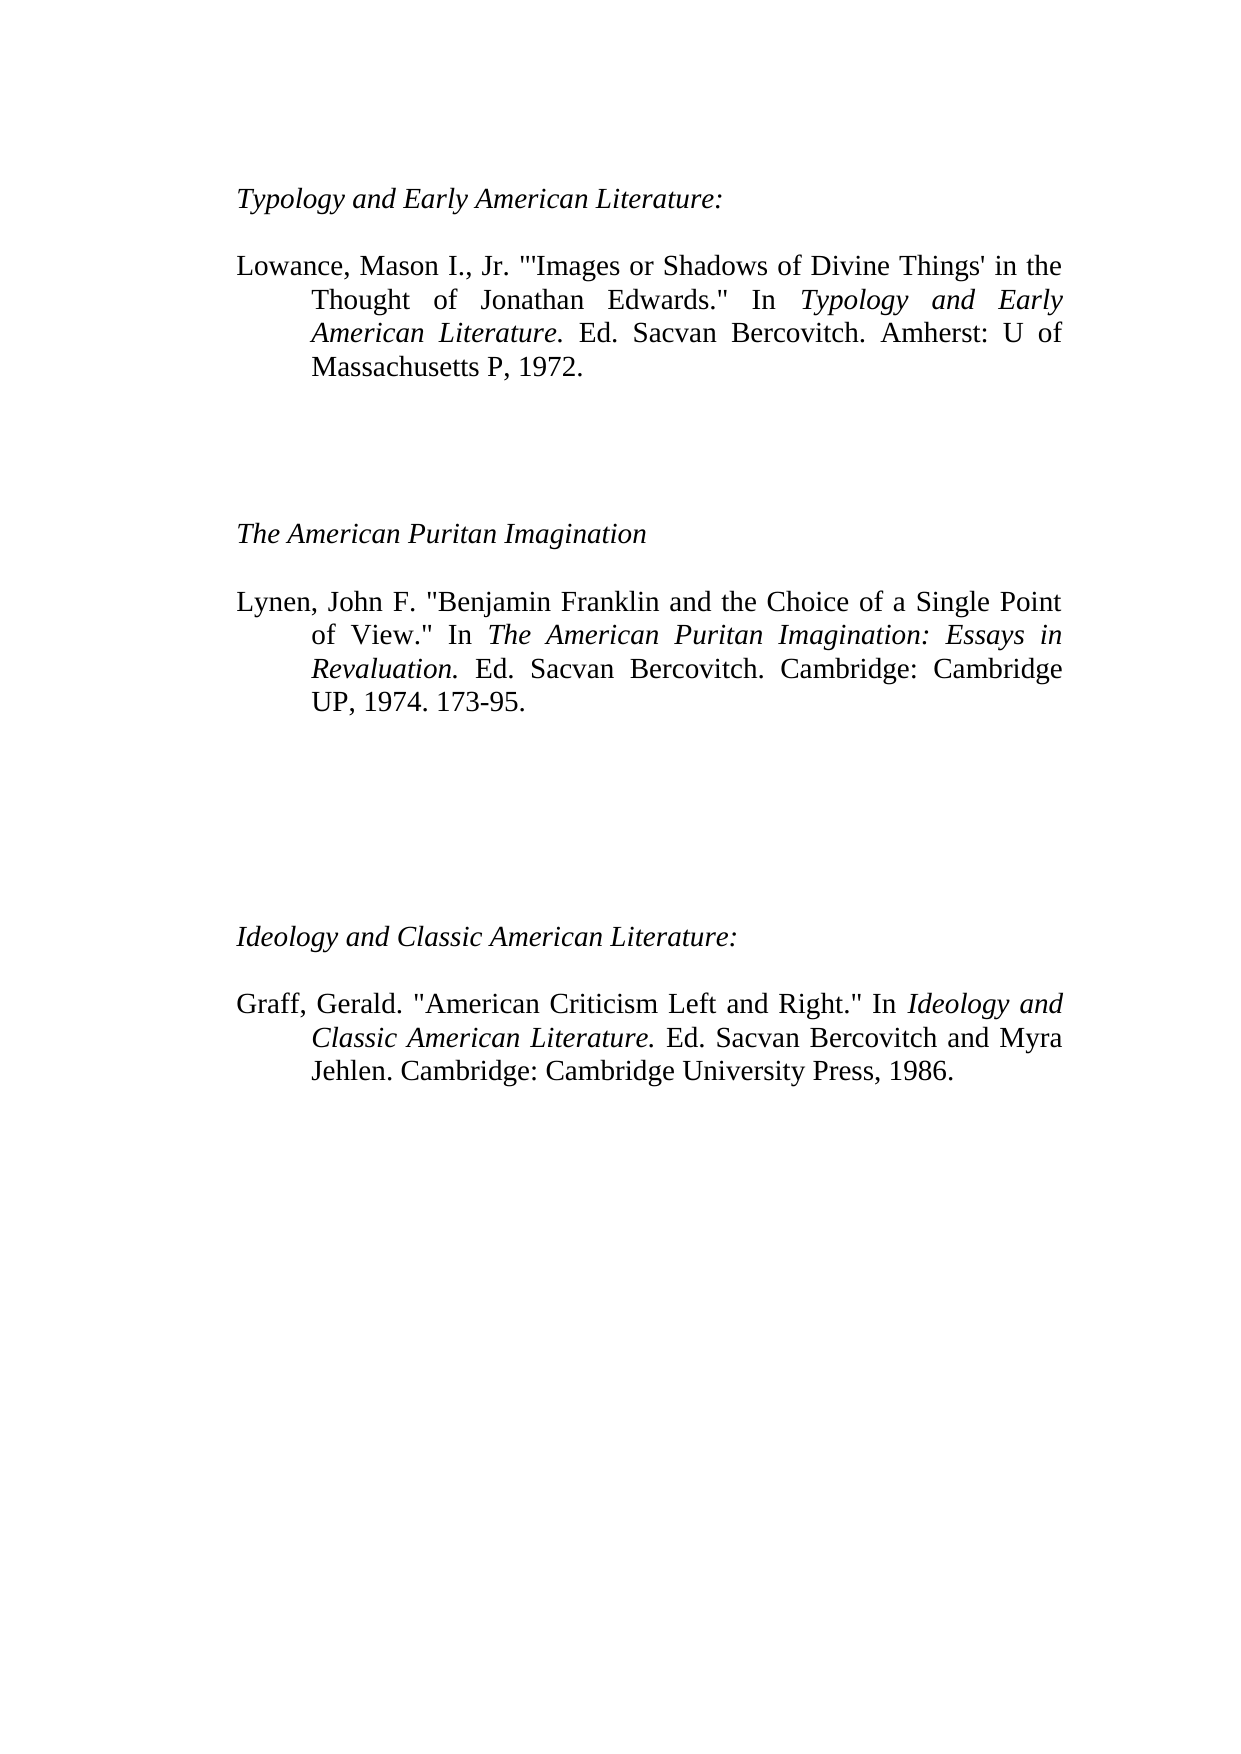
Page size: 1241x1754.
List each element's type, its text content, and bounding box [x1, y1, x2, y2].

text Lowance, Mason I., Jr. "'Images or Shadows of Divine Things' in the Thought of Jonathan Edwards." In Typology and Early American Literature. Ed. Sacvan Bercovitch. Amherst: U of Massachusetts P, 1972. [236, 248, 1063, 382]
text The American Puritan Imagination [236, 517, 1063, 550]
text Lynen, John F. "Benjamin Franklin and the Choice of a Single Point of View." In The American Puritan Imagination: Essays in Revaluation. Ed. Sacvan Bercovitch. Cambridge: Cambridge UP, 1974. 173-95. [236, 584, 1063, 718]
text Graff, Gerald. "American Criticism Left and Right." In Ideology and Classic American Literature. Ed. Sacvan Bercovitch and Myra Jehlen. Cambridge: Cambridge University Press, 1986. [236, 986, 1063, 1087]
text Typology and Early American Literature: [236, 181, 1063, 215]
text Ideology and Classic American Literature: [236, 919, 1063, 953]
